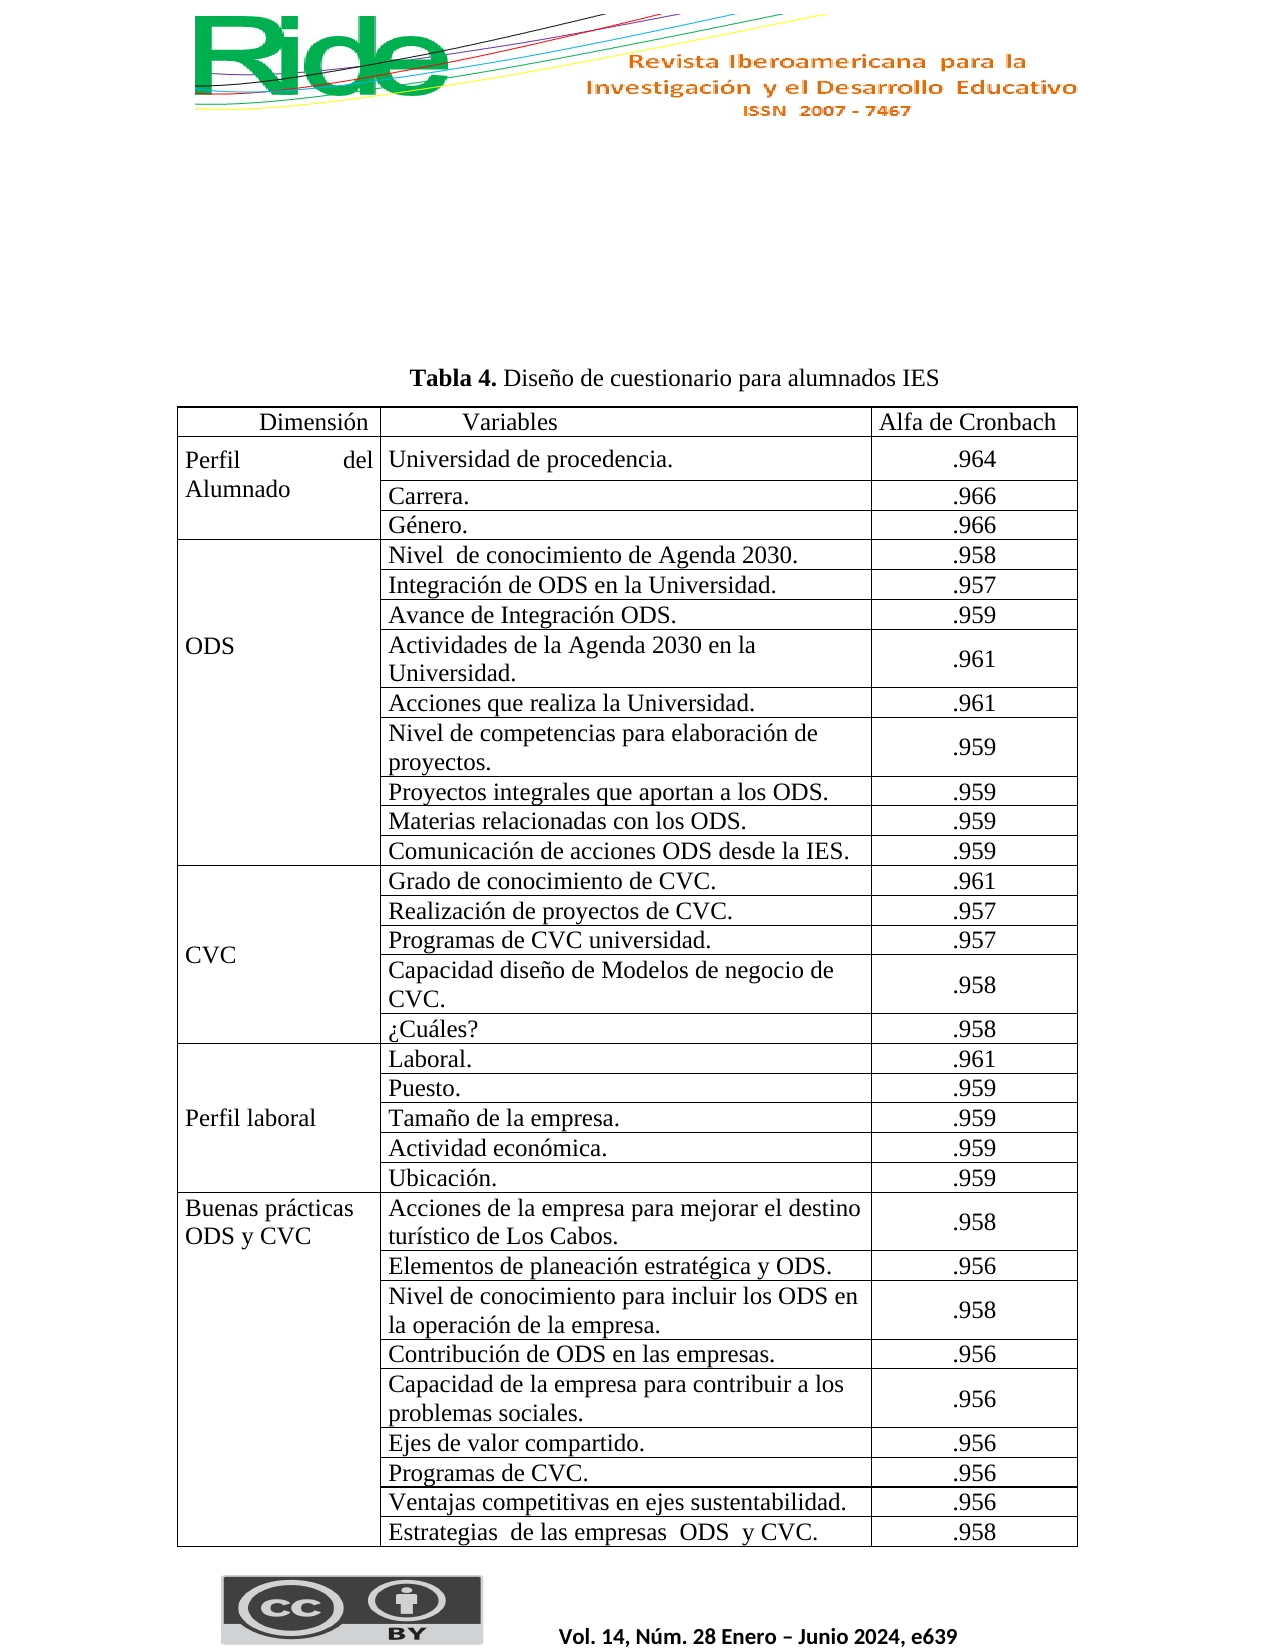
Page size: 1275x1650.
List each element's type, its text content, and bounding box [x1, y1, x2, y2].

table_header Dimensión [178, 408, 380, 436]
table_cell ODS [178, 540, 380, 865]
table_cell Proyectos integrales que aportan a los ODS. [381, 777, 871, 805]
table_cell .959 [872, 1103, 1077, 1132]
table_cell Ubicación. [381, 1163, 871, 1192]
table_cell .958 [872, 1014, 1077, 1043]
table_cell .959 [872, 806, 1077, 835]
table_cell Perfil laboral [178, 1044, 380, 1192]
table_cell Acciones que realiza la Universidad. [381, 688, 871, 717]
table_cell Elementos de planeación estratégica y ODS. [381, 1251, 871, 1280]
table_cell Nivel de conocimiento para incluir los ODS en la operación de la empresa. [381, 1281, 871, 1338]
table_cell Contribución de ODS en las empresas. [381, 1340, 871, 1368]
table_cell .957 [872, 926, 1077, 954]
table_cell Ejes de valor compartido. [381, 1428, 871, 1457]
table_cell Capacidad diseño de Modelos de negocio de CVC. [381, 955, 871, 1013]
table_cell .956 [872, 1428, 1077, 1457]
table_cell Puesto. [381, 1074, 871, 1102]
table_cell .961 [872, 866, 1077, 895]
table_cell .959 [872, 600, 1077, 629]
table_cell .961 [872, 688, 1077, 717]
table_cell Capacidad de la empresa para contribuir a los problemas sociales. [381, 1369, 871, 1427]
table_cell .959 [872, 1074, 1077, 1102]
table_cell .959 [872, 777, 1077, 805]
table_cell .958 [872, 1517, 1077, 1546]
table_cell .958 [872, 955, 1077, 1013]
table_cell Nivel de conocimiento de Agenda 2030. [381, 540, 871, 569]
table_cell Ventajas competitivas en ejes sustentabilidad. [381, 1488, 871, 1516]
picture [221, 1575, 484, 1645]
table_cell Materias relacionadas con los ODS. [381, 806, 871, 835]
table_cell Programas de CVC universidad. [381, 926, 871, 954]
table_header Variables [381, 408, 871, 436]
table_cell CVC [178, 866, 380, 1043]
table_cell Actividad económica. [381, 1133, 871, 1162]
table_cell Universidad de procedencia. [381, 437, 871, 480]
table_cell .959 [872, 1163, 1077, 1192]
table_cell Acciones de la empresa para mejorar el destino turístico de Los Cabos. [381, 1193, 871, 1250]
table_cell .956 [872, 1251, 1077, 1280]
table_cell Programas de CVC. [381, 1458, 871, 1486]
table_cell Estrategias de las empresas ODS y CVC. [381, 1517, 871, 1546]
table_cell Comunicación de acciones ODS desde la IES. [381, 836, 871, 865]
table_cell Carrera. [381, 481, 871, 509]
table_cell Actividades de la Agenda 2030 en la Universidad. [381, 630, 871, 687]
table_cell Tamaño de la empresa. [381, 1103, 871, 1132]
table_cell Laboral. [381, 1044, 871, 1072]
table_cell .966 [872, 511, 1077, 539]
table_cell .961 [872, 1044, 1077, 1072]
table_cell .958 [872, 1281, 1077, 1338]
table_cell Perfil del Alumnado [178, 437, 380, 539]
table_cell .958 [872, 540, 1077, 569]
table_cell Integración de ODS en la Universidad. [381, 570, 871, 599]
table_cell ¿Cuáles? [381, 1014, 871, 1043]
table_cell .957 [872, 896, 1077, 924]
table_cell .959 [872, 836, 1077, 865]
table_cell .958 [872, 1193, 1077, 1250]
table_cell Buenas prácticas ODS y CVC [178, 1193, 380, 1546]
table_cell .959 [872, 1133, 1077, 1162]
table_cell Realización de proyectos de CVC. [381, 896, 871, 924]
picture [194, 14, 1081, 119]
table_cell .956 [872, 1458, 1077, 1486]
table_cell Grado de conocimiento de CVC. [381, 866, 871, 895]
table_cell .956 [872, 1340, 1077, 1368]
text Tabla 4. Diseño de cuestionario para alumnados IES [177, 363, 1098, 392]
table_cell .961 [872, 630, 1077, 687]
table_cell Género. [381, 511, 871, 539]
table_cell Nivel de competencias para elaboración de proyectos. [381, 718, 871, 776]
table_cell .964 [872, 437, 1077, 480]
table_cell .956 [872, 1488, 1077, 1516]
table_cell .959 [872, 718, 1077, 776]
table_header Alfa de Cronbach [872, 408, 1077, 436]
table_cell .956 [872, 1369, 1077, 1427]
table_cell .966 [872, 481, 1077, 509]
table_cell .957 [872, 570, 1077, 599]
table_cell Avance de Integración ODS. [381, 600, 871, 629]
